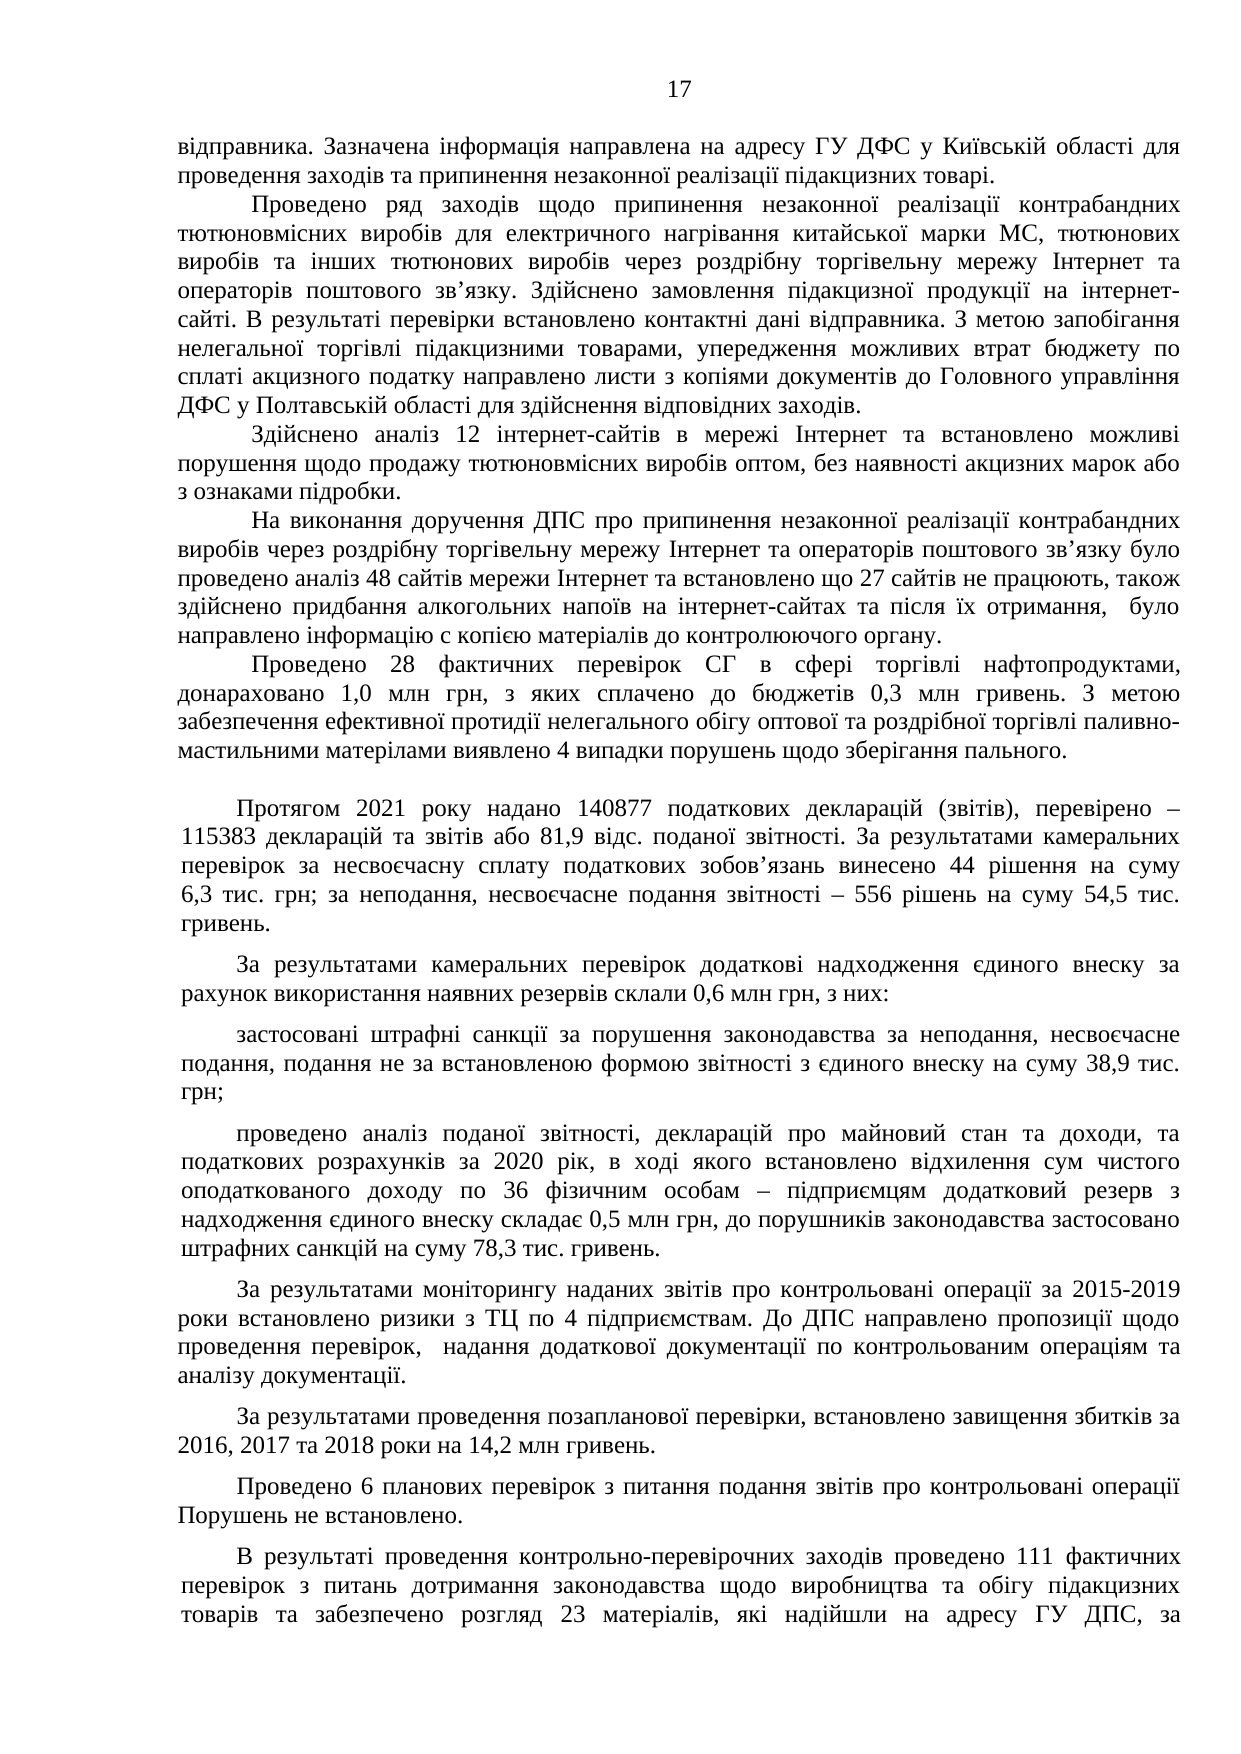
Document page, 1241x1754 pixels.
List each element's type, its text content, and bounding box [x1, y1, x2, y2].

text Проведено 28 фактичних перевірок СГ в сфері торгівлі нафтопродуктами, донараховано 1,0 млн грн, з яких сплачено до бюджетів 0,3 млн гривень. З метою забезпечення ефективної протидії нелегального обігу оптової та роздрібної торгівлі паливно-мастильними матерілами виявлено 4 випадки порушень щодо зберігання пального. [177, 649, 1181, 764]
text Проведено 6 планових перевірок з питання подання звітів про контрольовані операції Порушень не встановлено. [177, 1471, 1181, 1529]
text За результатами моніторингу наданих звітів про контрольовані операції за 2015-2019 роки встановлено ризики з ТЦ по 4 підприємствам. До ДПС направлено пропозиції щодо проведення перевірок, надання додаткової документації по контрольованим операціям та аналізу документації. [177, 1274, 1181, 1389]
text На виконання доручення ДПС про припинення незаконної реалізації контрабандних виробів через роздрібну торгівельну мережу Інтернет та операторів поштового зв’язку було проведено аналіз 48 сайтів мережи Інтернет та встановлено що 27 сайтів не працюють, також здійснено придбання алкогольних напоїв на інтернет-сайтах та після їх отримання, було направлено інформацію с копією матеріалів до контролюючого органу. [177, 505, 1181, 649]
text застосовані штрафні санкції за порушення законодавства за неподання, несвоєчасне подання, подання не за встановленою формою звітності з єдиного внеску на суму 38,9 тис. грн; [181, 1019, 1181, 1105]
text Протягом 2021 року надано 140877 податкових декларацій (звітів), перевірено – 115383 декларацій та звітів або 81,9 відс. поданої звітності. За результатами камеральних перевірок за несвоєчасну сплату податкових зобов’язань винесено 44 рішення на суму 6,3 тис. грн; за неподання, несвоєчасне подання звітності – 556 рішень на суму 54,5 тис. гривень. [181, 793, 1181, 936]
text Здійснено аналіз 12 інтернет-сайтів в мережі Інтернет та встановлено можливі порушення щодо продажу тютюновмісних виробів оптом, без наявності акцизних марок або з ознаками підробки. [177, 419, 1181, 505]
text За результатами камеральних перевірок додаткові надходження єдиного внеску за рахунок використання наявних резервів склали 0,6 млн грн, з них: [181, 949, 1181, 1006]
text проведено аналіз поданої звітності, декларацій про майновий стан та доходи, та податкових розрахунків за 2020 рік, в ході якого встановлено відхилення сум чистого оподаткованого доходу по 36 фізичним особам – підприємцям додатковий резерв з надходження єдиного внеску складає 0,5 млн грн, до порушників законодавства застосовано штрафних санкцій на суму 78,3 тис. гривень. [181, 1118, 1181, 1261]
text За результатами проведення позапланової перевірки, встановлено завищення збитків за 2016, 2017 та 2018 роки на 14,2 млн гривень. [177, 1401, 1181, 1459]
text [181, 1541, 1181, 1628]
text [177, 131, 1181, 189]
text Проведено ряд заходів щодо припинення незаконної реалізації контрабандних тютюновмісних виробів для електричного нагрівання китайської марки МС, тютюнових виробів та інших тютюнових виробів через роздрібну торгівельну мережу Інтернет та операторів поштового зв’язку. Здійснено замовлення підакцизної продукції на інтернет-сайті. В результаті перевірки встановлено контактні дані відправника. З метою запобігання нелегальної торгівлі підакцизними товарами, упередження можливих втрат бюджету по сплаті акцизного податку направлено листи з копіями документів до Головного управління ДФС у Полтавській області для здійснення відповідних заходів. [177, 189, 1181, 419]
